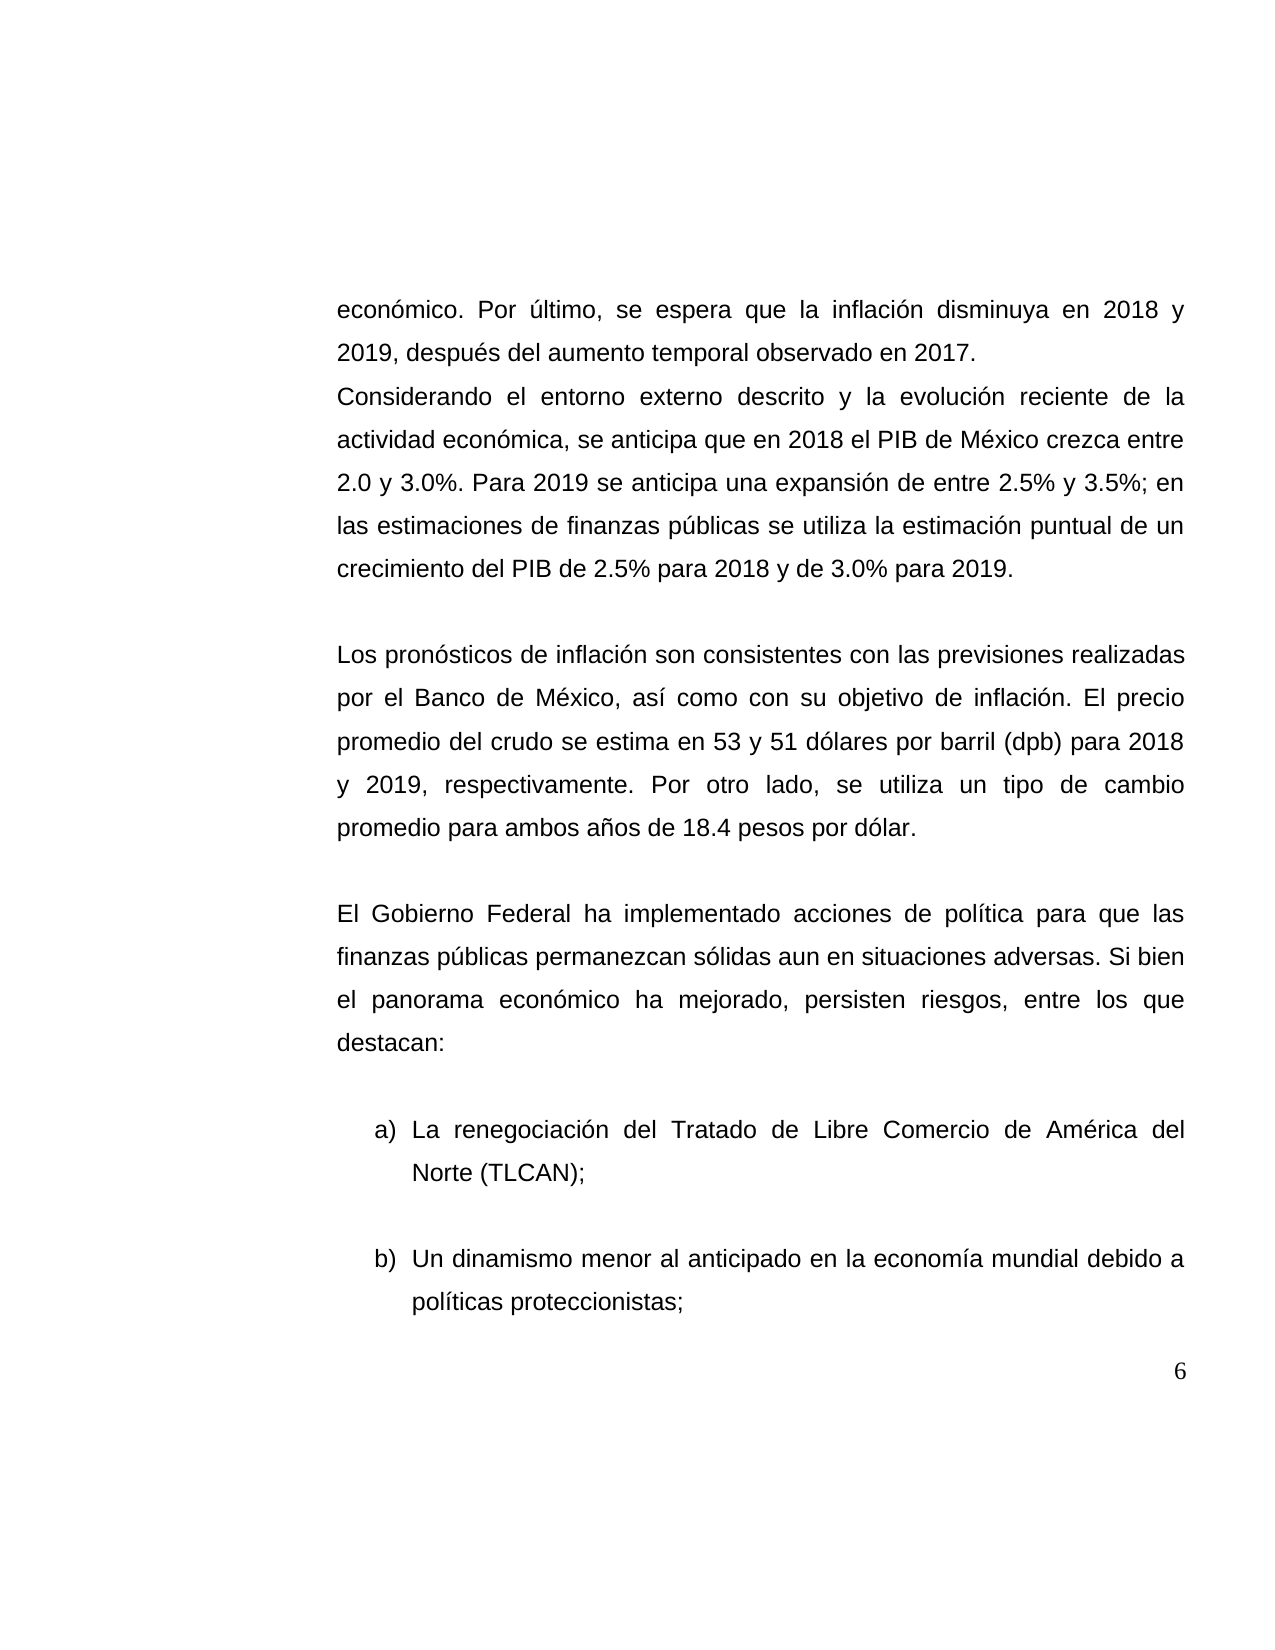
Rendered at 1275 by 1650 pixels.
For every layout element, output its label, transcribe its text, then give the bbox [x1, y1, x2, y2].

text Los pronósticos de inflación son consistentes con las previsiones realizadas por el Banco de México, así como con su objetivo de inflación. El precio promedio del crudo se estima en 53 y 51 dólares por barril (dpb) para 2018 y 2019, respectivamente. Por otro lado, se utiliza un tipo de cambio promedio para ambos años de 18.4 pesos por dólar. [337, 640, 1186, 842]
text El Gobierno Federal ha implementado acciones de política para que las finanzas públicas permanezcan sólidas aun en situaciones adversas. Si bien el panorama económico ha mejorado, persisten riesgos, entre los que destacan: [337, 899, 1186, 1057]
text Considerando el entorno externo descrito y la evolución reciente de la actividad económica, se anticipa que en 2018 el PIB de México crezca entre 2.0 y 3.0%. Para 2019 se anticipa una expansión de entre 2.5% y 3.5%; en las estimaciones de finanzas públicas se utiliza la estimación puntual de un crecimiento del PIB de 2.5% para 2018 y de 3.0% para 2019. [337, 382, 1186, 583]
list Un dinamismo menor al anticipado en la economía mundial debido a políticas proteccionistas; [374, 1244, 1186, 1316]
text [337, 295, 1186, 367]
list La renegociación del Tratado de Libre Comercio de América del Norte (TLCAN); [374, 1115, 1186, 1187]
